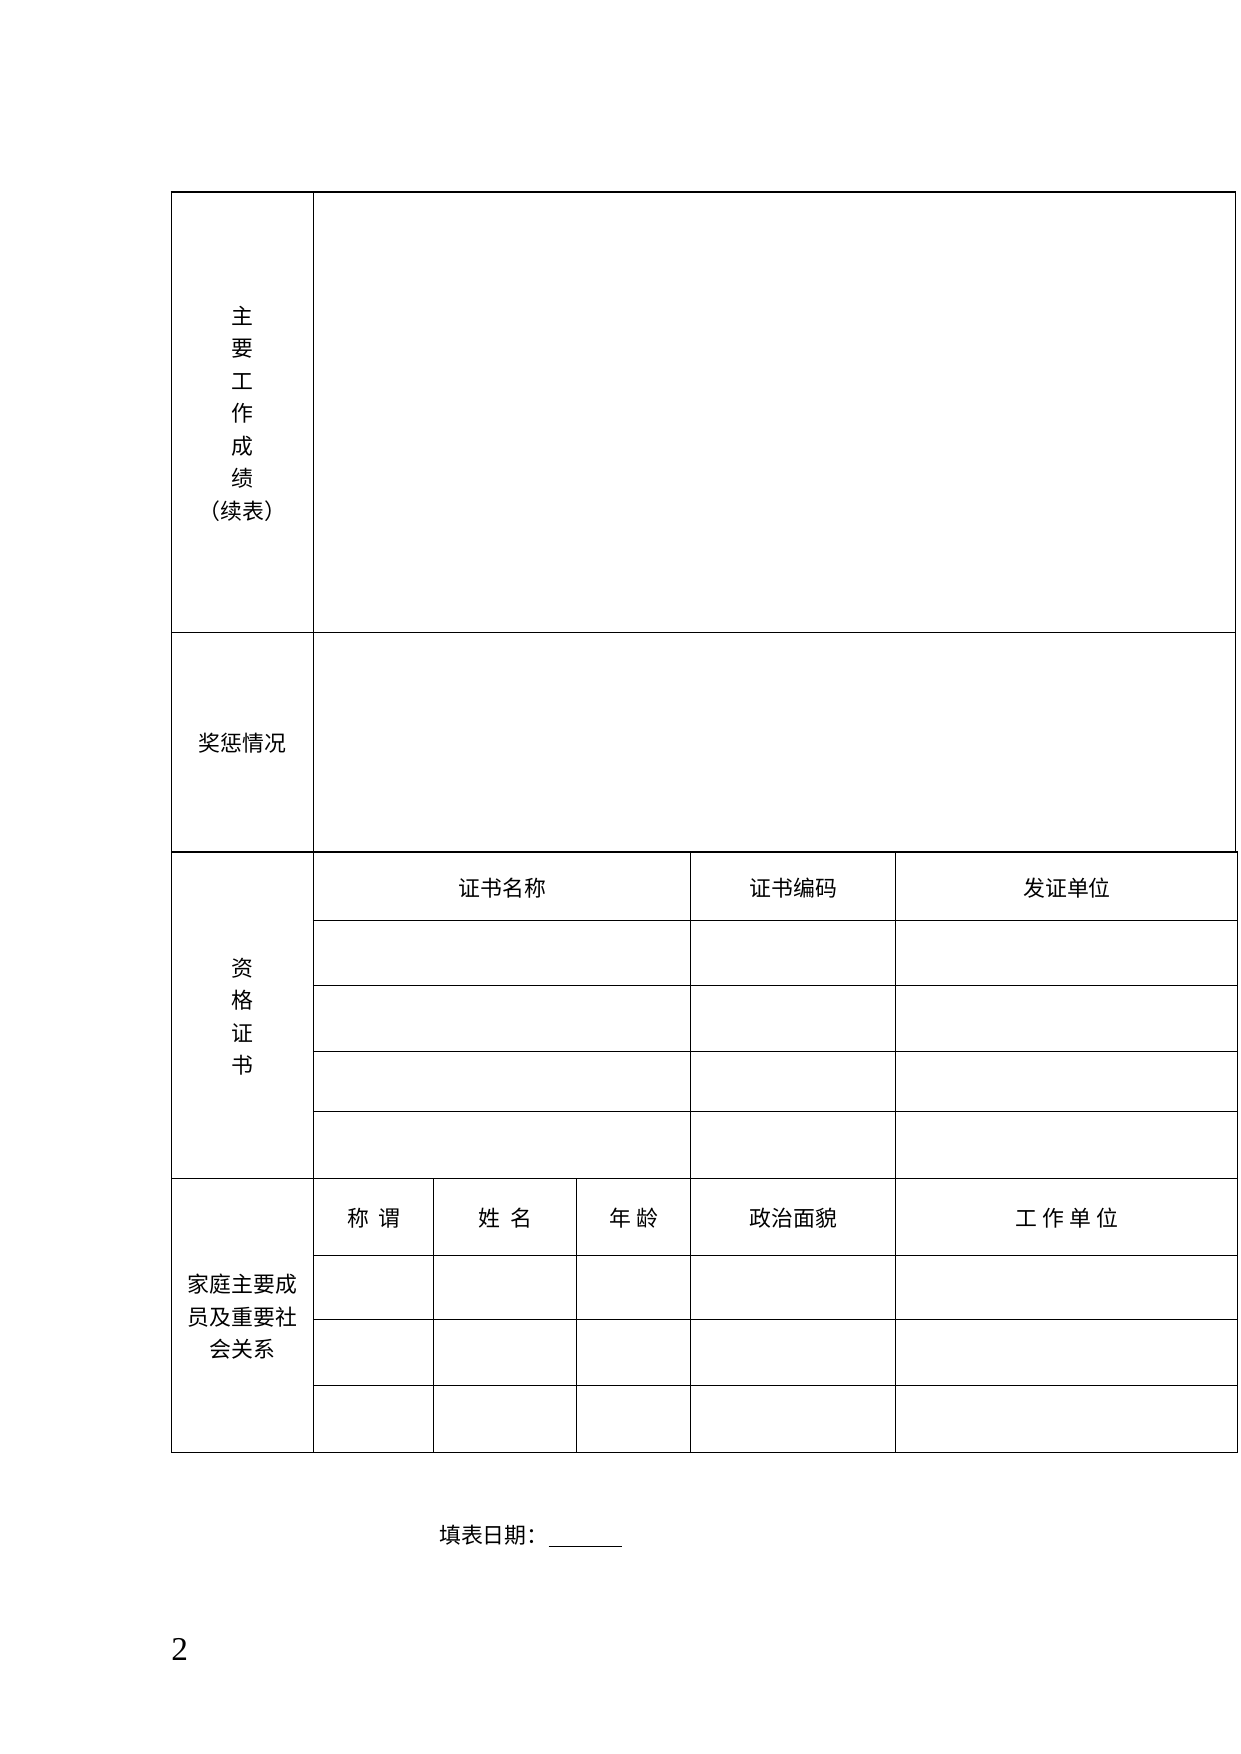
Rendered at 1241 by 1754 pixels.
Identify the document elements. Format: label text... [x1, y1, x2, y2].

table_cell [314, 633, 1235, 851]
table_cell [314, 1386, 433, 1452]
table_cell [434, 1320, 576, 1385]
table_cell [896, 1256, 1237, 1319]
table_cell [896, 1386, 1237, 1452]
table_cell [691, 986, 895, 1051]
table_cell 年 龄 [577, 1179, 690, 1255]
table_cell [314, 1052, 690, 1111]
table_cell [691, 1052, 895, 1111]
table_cell [434, 1256, 576, 1319]
table_cell 姓 名 [434, 1179, 576, 1255]
table_cell [314, 921, 690, 985]
table_cell [691, 1112, 895, 1178]
table_cell [314, 1320, 433, 1385]
table_cell [577, 1320, 690, 1385]
table_cell [434, 1386, 576, 1452]
table_cell [896, 921, 1237, 985]
table_cell [896, 986, 1237, 1051]
table_cell [314, 1256, 433, 1319]
table_cell 证书编码 [691, 853, 895, 920]
table_cell 证书名称 [314, 853, 690, 920]
table_cell [691, 1386, 895, 1452]
table_cell [577, 1256, 690, 1319]
table_cell 资 格 证 书 [172, 853, 313, 1178]
table_cell [577, 1386, 690, 1452]
table_cell [896, 1052, 1237, 1111]
text 填表日期： [171, 1518, 1092, 1551]
table_cell [896, 1112, 1237, 1178]
table_cell 工 作 单 位 [896, 1179, 1237, 1255]
table_cell [314, 193, 1235, 632]
table_cell 奖惩情况 [172, 633, 313, 851]
table_cell [691, 1256, 895, 1319]
table_cell 政治面貌 [691, 1179, 895, 1255]
table_cell [896, 1320, 1237, 1385]
table_cell 主 要 工 作 成 绩 （续表） [172, 193, 313, 632]
table_cell [314, 1112, 690, 1178]
table_cell 称 谓 [314, 1179, 433, 1255]
table_cell [691, 1320, 895, 1385]
table_cell 家庭主要成员及重要社会关系 [172, 1179, 313, 1452]
table_cell 发证单位 [896, 853, 1237, 920]
table_cell [691, 921, 895, 985]
table_cell [314, 986, 690, 1051]
